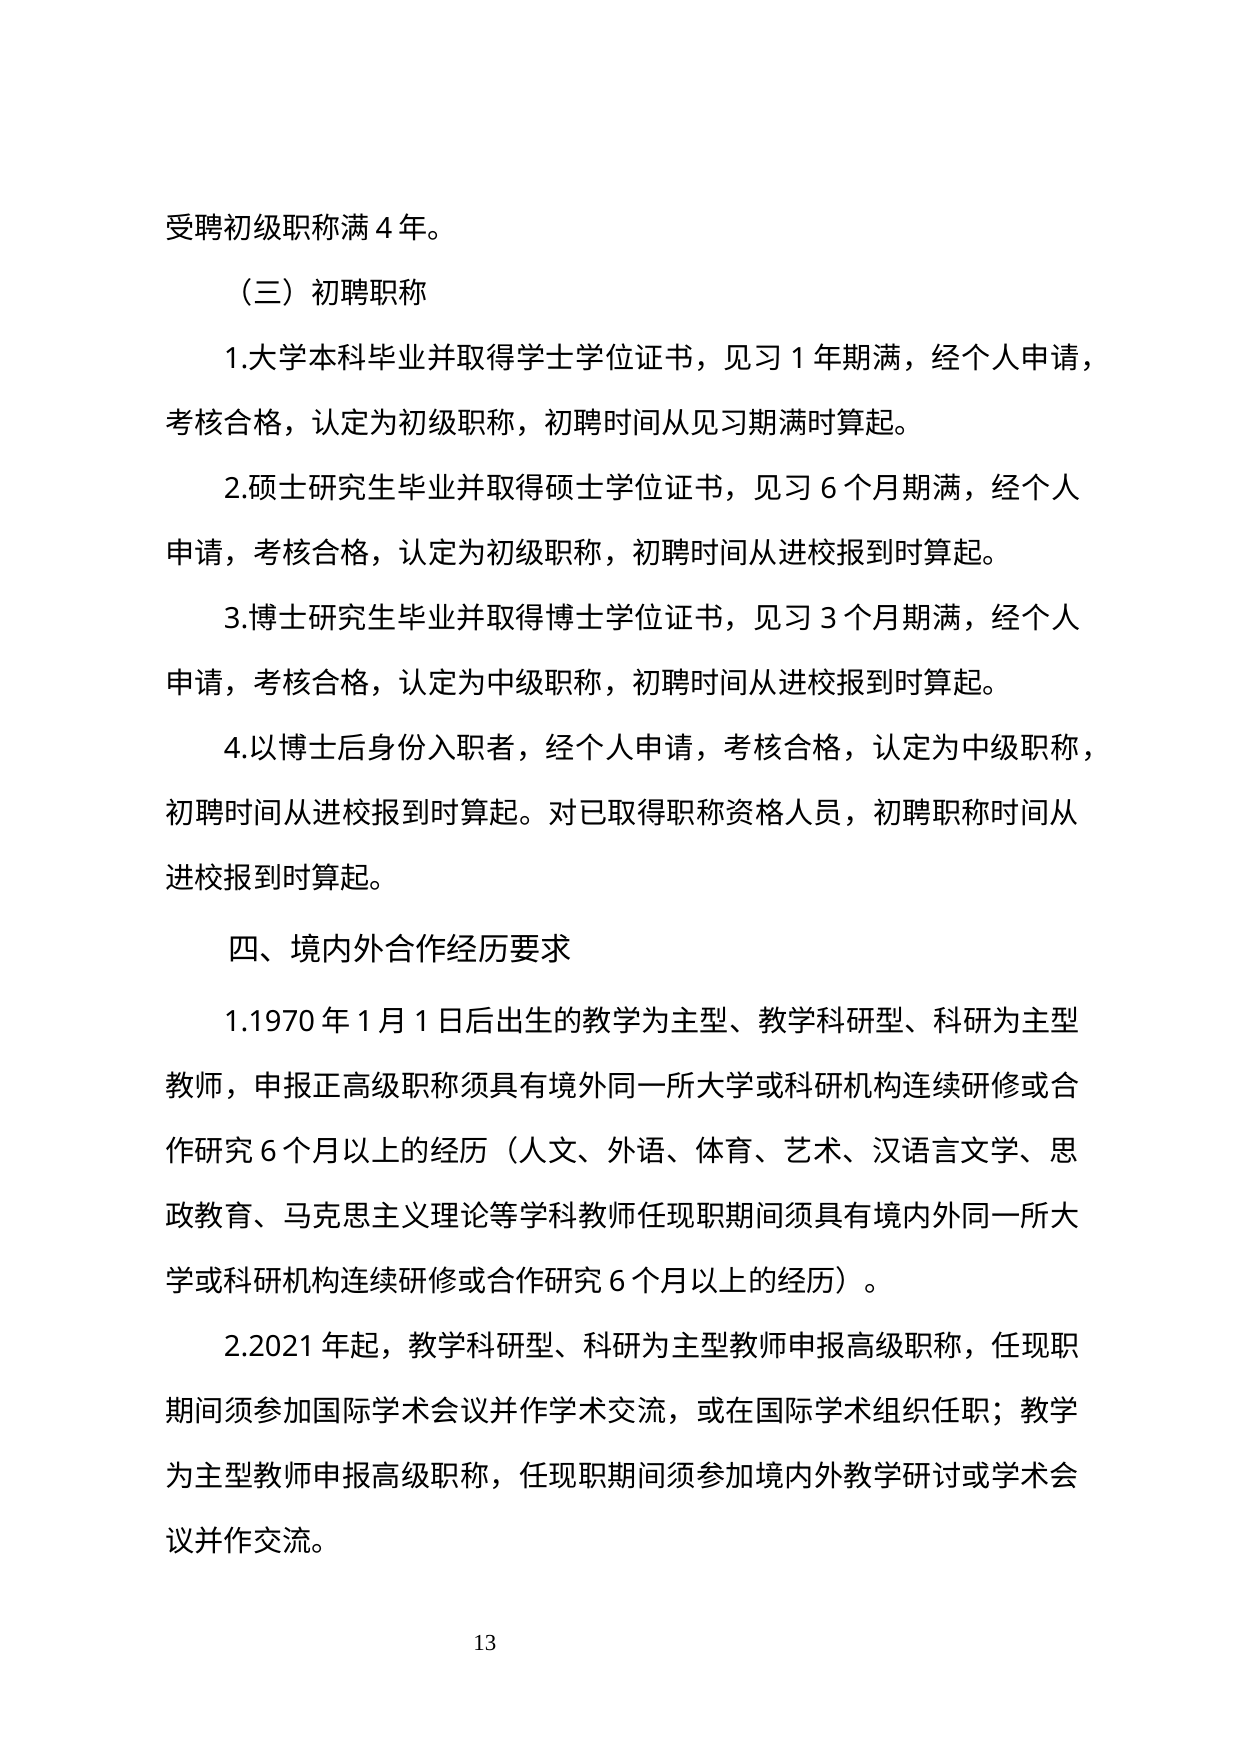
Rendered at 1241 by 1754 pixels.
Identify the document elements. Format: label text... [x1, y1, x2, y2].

text （三）初聘职称 [165, 258, 1081, 323]
text 4.以博士后身份入职者，经个人申请，考核合格，认定为中级职称，初聘时间从进校报到时算起。对已取得职称资格人员，初聘职称时间从进校报到时算起。 [165, 713, 1081, 908]
text 3.博士研究生毕业并取得博士学位证书，见习3个月期满，经个人申请，考核合格，认定为中级职称，初聘时间从进校报到时算起。 [165, 583, 1081, 713]
text 1.大学本科毕业并取得学士学位证书，见习1年期满，经个人申请，考核合格，认定为初级职称，初聘时间从见习期满时算起。 [165, 323, 1081, 453]
text 2.2021年起，教学科研型、科研为主型教师申报高级职称，任现职期间须参加国际学术会议并作学术交流，或在国际学术组织任职；教学为主型教师申报高级职称，任现职期间须参加境内外教学研讨或学术会议并作交流。 [165, 1311, 1081, 1571]
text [165, 193, 1081, 258]
text 2.硕士研究生毕业并取得硕士学位证书，见习6个月期满，经个人申请，考核合格，认定为初级职称，初聘时间从进校报到时算起。 [165, 453, 1081, 583]
subtitle 四、境内外合作经历要求 [165, 914, 1081, 979]
text 1.1970年1月1日后出生的教学为主型、教学科研型、科研为主型教师，申报正高级职称须具有境外同一所大学或科研机构连续研修或合作研究6个月以上的经历（人文、外语、体育、艺术、汉语言文学、思政教育、马克思主义理论等学科教师任现职期间须具有境内外同一所大学或科研机构连续研修或合作研究6个月以上的经历）。 [165, 986, 1081, 1311]
